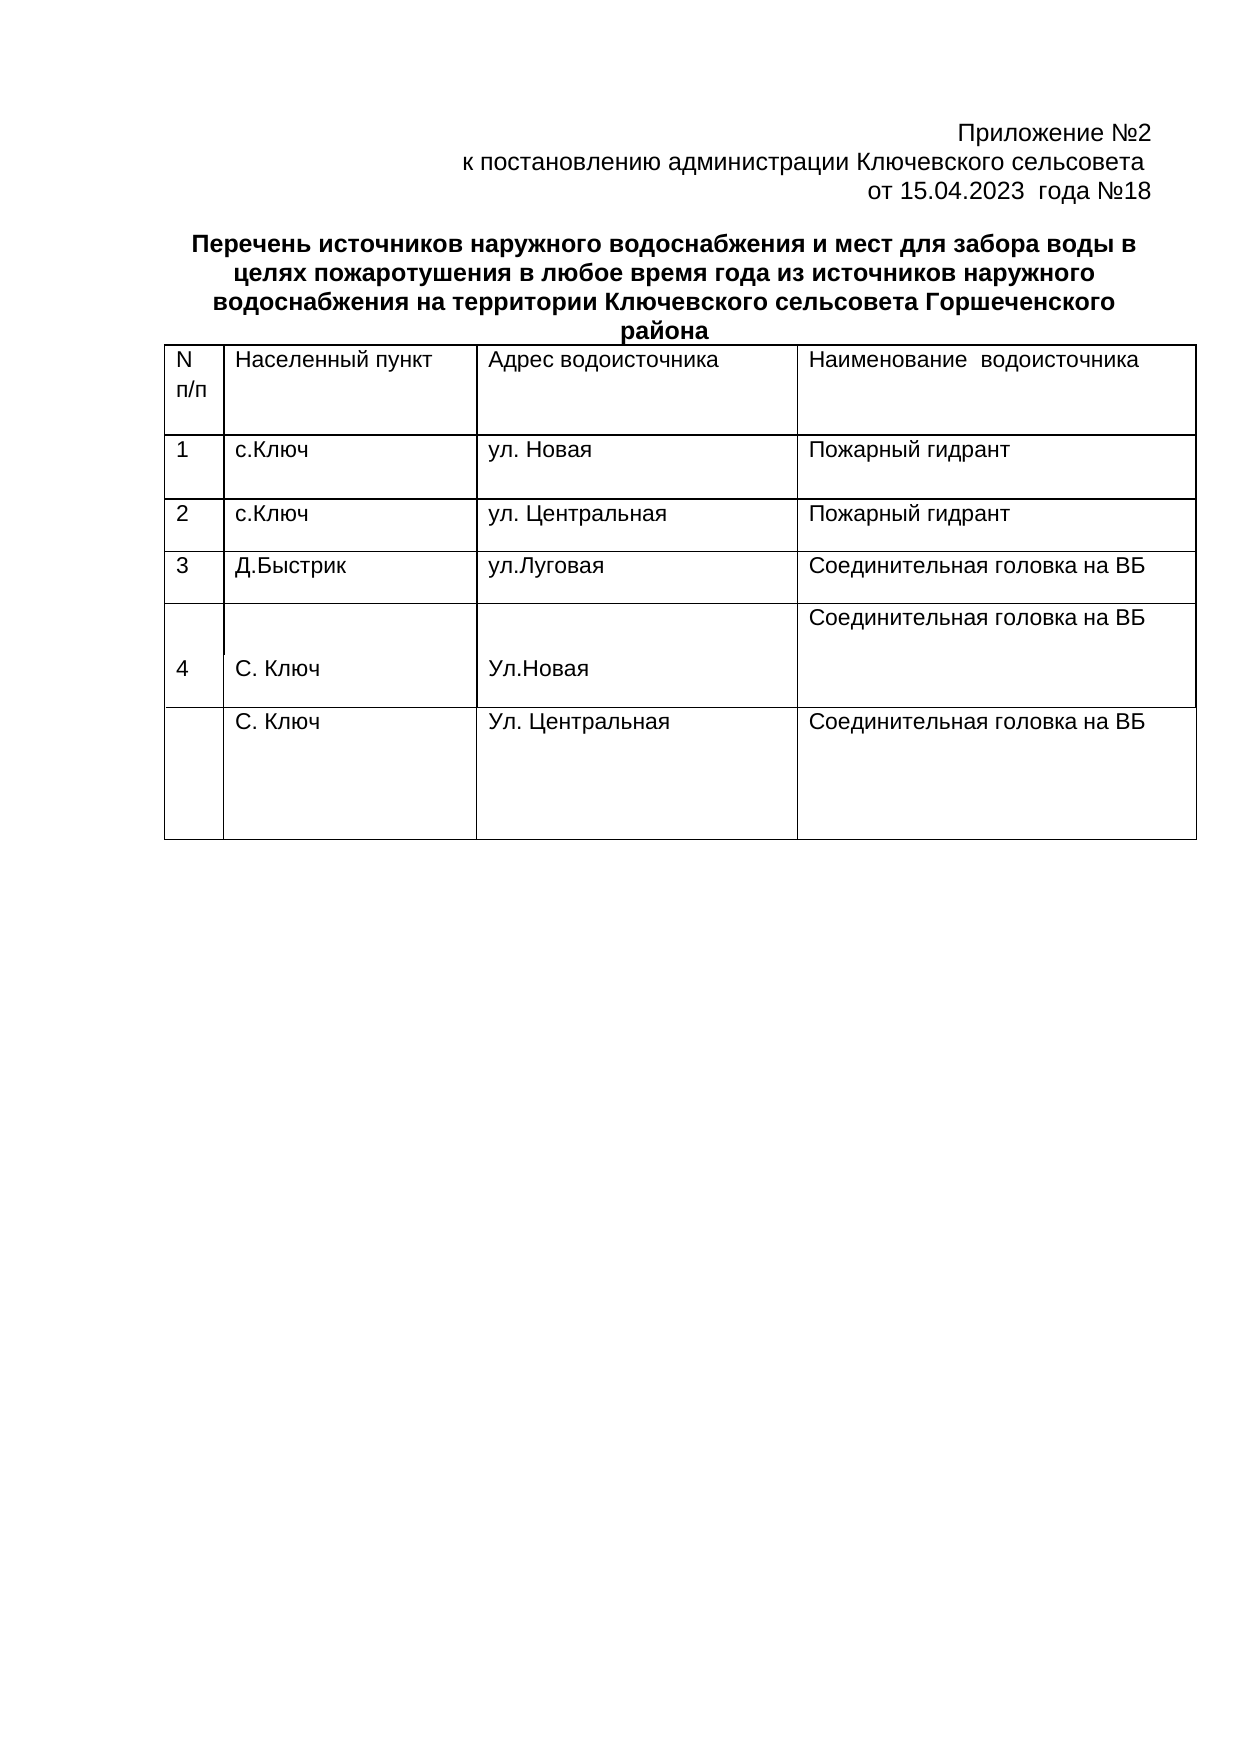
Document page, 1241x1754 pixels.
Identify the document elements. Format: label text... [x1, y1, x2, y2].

table_cell ул. Новая [478, 436, 797, 498]
table_cell Соединительная головка на ВБ [798, 552, 1195, 603]
table_header Населенный пункт [225, 346, 476, 434]
table_cell Д.Быстрик [225, 552, 476, 603]
table_cell ул. Центральная [478, 500, 797, 551]
table_cell с.Ключ [225, 436, 476, 498]
table_cell ул.Луговая [478, 552, 797, 603]
table_header Наименование водоисточника [798, 346, 1195, 434]
table_cell [798, 655, 1195, 706]
text Приложение №2 к постановлению администрации Ключевского сельсовета от 15.04.2023 года №18 [177, 118, 1152, 204]
table_cell 2 [165, 500, 223, 551]
table_cell [478, 604, 797, 655]
text Перечень источников наружного водоснабжения и мест для забора воды в целях пожаротушения в любое время года из источников наружного водоснабжения на территории Ключевского сельсовета Горшеченского района [177, 229, 1152, 344]
table_cell Пожарный гидрант [798, 436, 1195, 498]
table_cell с.Ключ [225, 500, 476, 551]
table_cell С. Ключ [224, 655, 476, 706]
table_cell Соединительная головка на ВБ [798, 708, 1196, 839]
table_cell Ул.Новая [478, 655, 797, 706]
table_cell С. Ключ [224, 708, 476, 839]
table_cell Пожарный гидрант [798, 500, 1195, 551]
table_cell [225, 604, 476, 655]
table_cell 3 [165, 552, 223, 603]
table_cell 4 [165, 655, 223, 706]
table_header N п/п [165, 346, 223, 434]
table_cell 1 [165, 436, 223, 498]
table_cell [165, 708, 223, 839]
table_cell Соединительная головка на ВБ [798, 604, 1195, 655]
table_header Адрес водоисточника [478, 346, 797, 434]
table_cell Ул. Центральная [477, 708, 797, 839]
table_cell [165, 604, 223, 655]
